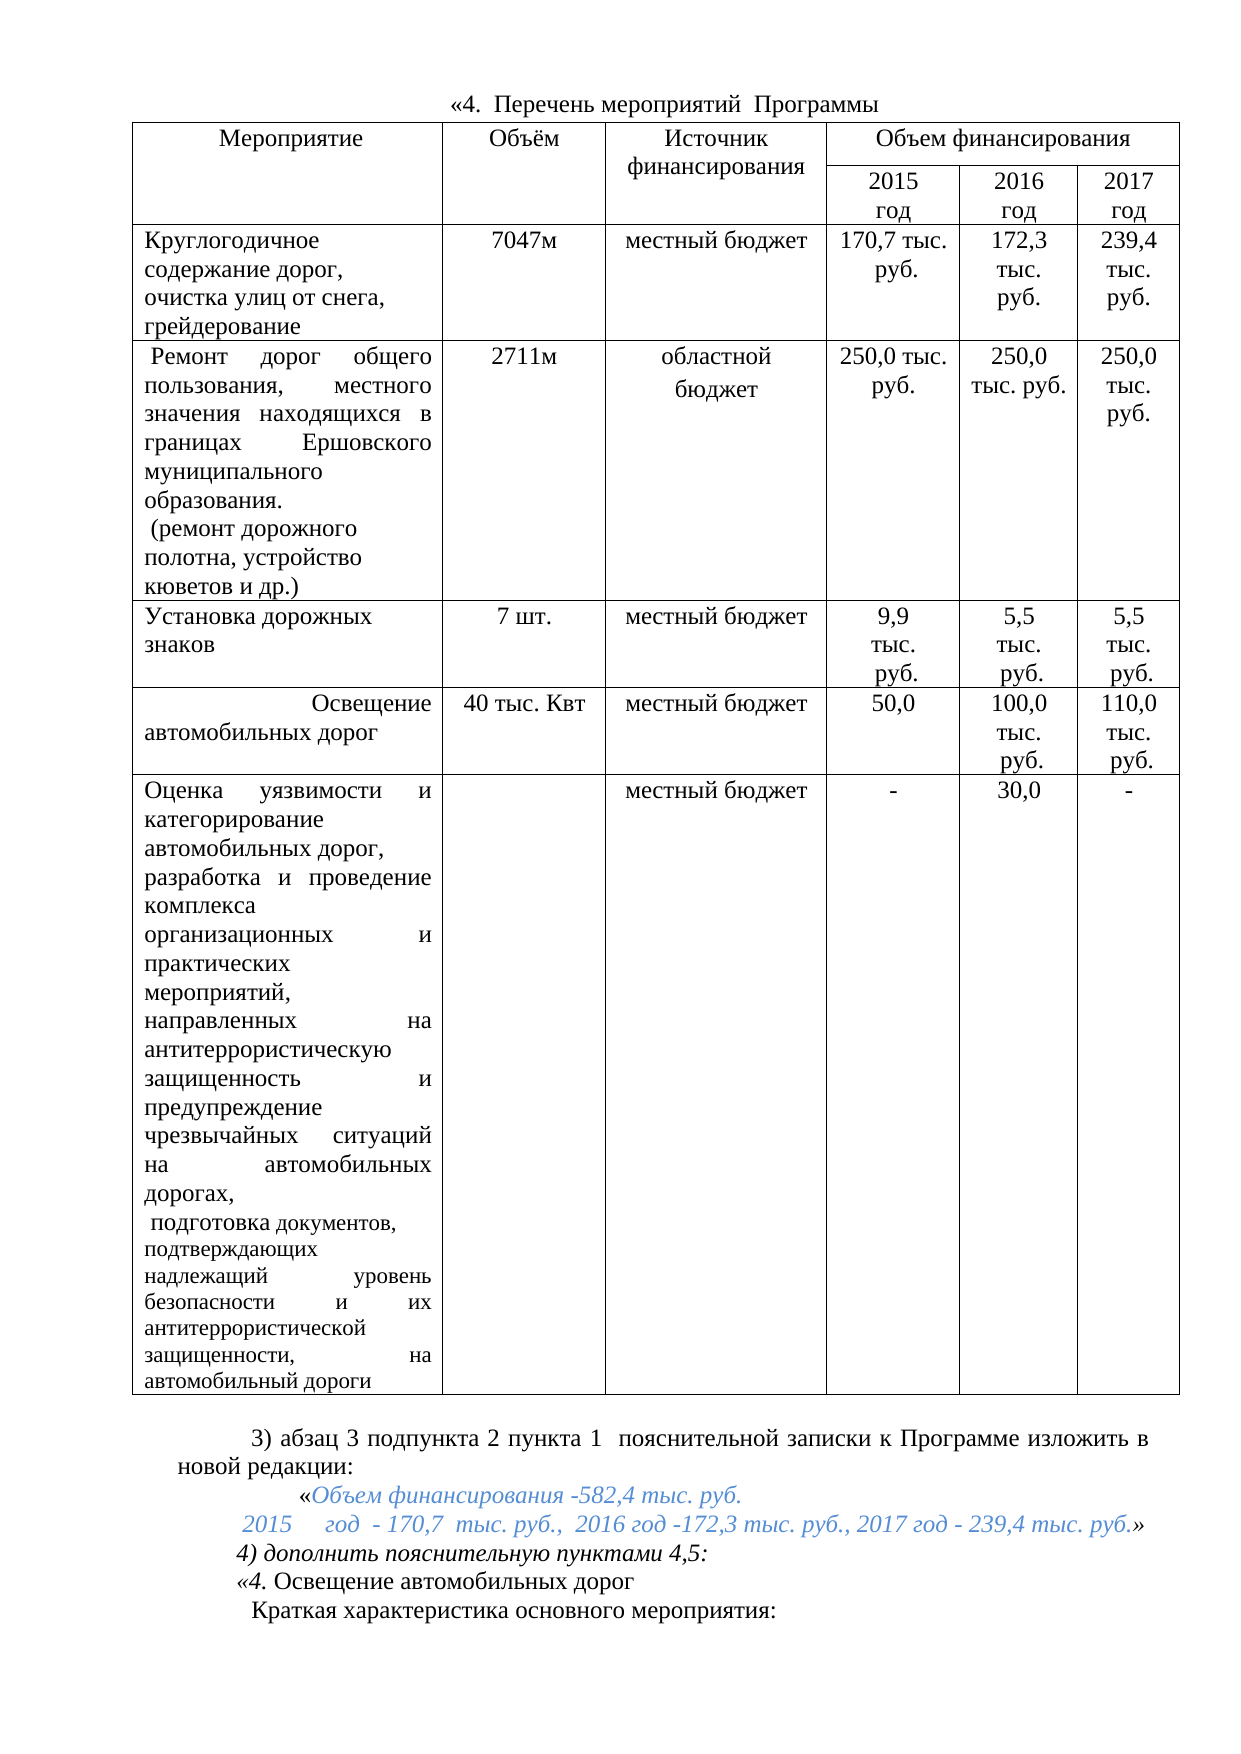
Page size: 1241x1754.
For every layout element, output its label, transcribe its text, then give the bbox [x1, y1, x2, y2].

text Краткая характеристика основного мероприятия: [177, 1595, 1152, 1624]
table_cell - [827, 775, 959, 1393]
text «Объем финансирования -582,4 тыс. руб. [177, 1480, 1152, 1509]
table_cell 2711м [443, 341, 605, 600]
list год - 170,7 тыс. руб., 2016 год -172,3 тыс. руб., 2017 год - 239,4 тыс. руб.» [242, 1509, 1152, 1538]
table_cell 2015 год [827, 166, 959, 224]
table_cell местный бюджет [606, 775, 826, 1393]
table_header Мероприятие [133, 123, 442, 224]
table_cell 110,0 тыс. руб. [1078, 688, 1179, 774]
table_cell Освещение автомобильных дорог [133, 688, 442, 774]
table_cell 30,0 [960, 775, 1077, 1393]
table_cell - [1078, 775, 1179, 1393]
list 4) дополнить пояснительную пунктами 4,5: [236, 1538, 1152, 1566]
table_cell Ремонт дорог общего пользования, местного значения находящихся в границах Ершовского муниципального образования. (ремонт дорожного полотна, устройство кюветов и др.) [133, 341, 442, 600]
table_cell 5,5 тыс. руб. [960, 601, 1077, 687]
table_cell местный бюджет [606, 601, 826, 687]
table_cell 250,0 тыс. руб. [960, 341, 1077, 600]
table_cell Установка дорожных знаков [133, 601, 442, 687]
table_cell Оценка уязвимости и категорирование автомобильных дорог, разработка и проведение комплекса организационных и практических мероприятий, направленных на антитеррористическую защищенность и предупреждение чрезвычайных ситуаций на автомобильных дорогах, подготовка документов, подтверждающих надлежащий уровень безопасности и их антитеррористической защищенности, на автомобильный дороги [133, 775, 442, 1393]
table_cell местный бюджет [606, 688, 826, 774]
table_cell 7 шт. [443, 601, 605, 687]
table_cell 40 тыс. Квт [443, 688, 605, 774]
table_header Объем финансирования [827, 123, 1179, 165]
table_cell 250,0 тыс. руб. [1078, 341, 1179, 600]
table_header Объём [443, 123, 605, 224]
table_cell местный бюджет [606, 225, 826, 340]
table_cell 250,0 тыс. руб. [827, 341, 959, 600]
table_cell 5,5 тыс. руб. [1078, 601, 1179, 687]
table_header Источник финансирования [606, 123, 826, 224]
table_cell Круглогодичное содержание дорог, очистка улиц от снега, грейдерование [133, 225, 442, 340]
table_cell 239,4 тыс. руб. [1078, 225, 1179, 340]
list «4. Освещение автомобильных дорог [236, 1566, 1152, 1595]
text «4. Перечень мероприятий Программы [177, 89, 1152, 117]
table_cell 50,0 [827, 688, 959, 774]
table_cell 100,0 тыс. руб. [960, 688, 1077, 774]
table_cell 2017 год [1078, 166, 1179, 224]
table_cell 2016 год [960, 166, 1077, 224]
table_cell [443, 775, 605, 1393]
table_cell областной бюджет [606, 341, 826, 600]
table_cell 7047м [443, 225, 605, 340]
table_cell 9,9 тыс. руб. [827, 601, 959, 687]
table_cell 170,7 тыс. руб. [827, 225, 959, 340]
table_cell 172,3 тыс. руб. [960, 225, 1077, 340]
text 3) абзац 3 подпункта 2 пункта 1 пояснительной записки к Программе изложить в новой редакции: [177, 1423, 1152, 1480]
